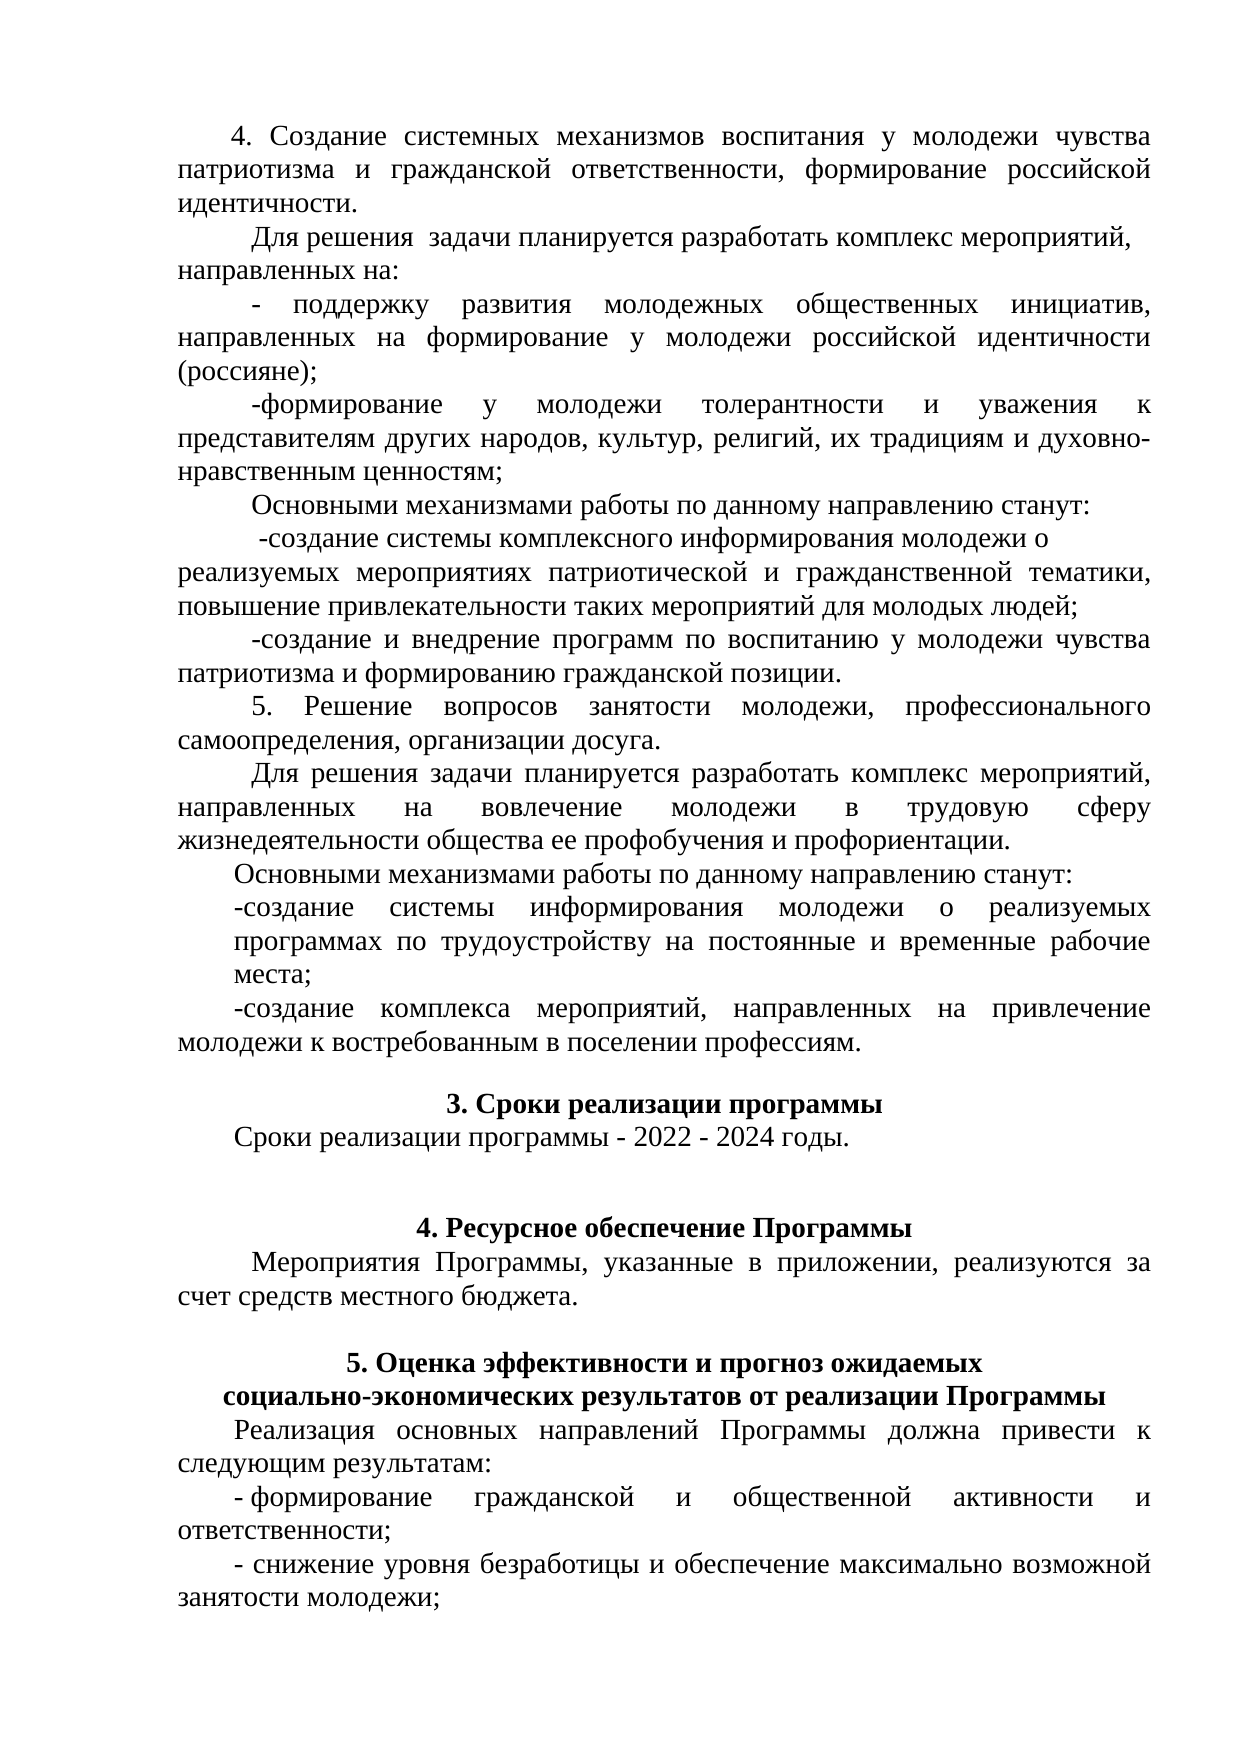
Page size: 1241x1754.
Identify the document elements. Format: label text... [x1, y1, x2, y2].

text 4. Создание системных механизмов воспитания у молодежи чувства патриотизма и гражданской ответственности, формирование российской идентичности. [177, 118, 1152, 219]
text 3. Сроки реализации программы [177, 1086, 1152, 1119]
text - снижение уровня безработицы и обеспечение максимально возможной занятости молодежи; [177, 1546, 1152, 1613]
text Основными механизмами работы по данному направлению станут: [251, 487, 1152, 521]
text реализуемых мероприятиях патриотической и гражданственной тематики, повышение привлекательности таких мероприятий для молодых людей; [177, 554, 1152, 621]
text -создание системы информирования молодежи о реализуемых программах по трудоустройству на постоянные и временные рабочие места; [233, 889, 1152, 990]
text - формирование гражданской и общественной активности и ответственности; [177, 1479, 1152, 1546]
text социально-экономических результатов от реализации Программы [177, 1378, 1152, 1412]
text Для решения задачи планируется разработать комплекс мероприятий, направленных на вовлечение молодежи в трудовую сферу жизнедеятельности общества ее профобучения и профориентации. [177, 755, 1152, 856]
text -создание системы комплексного информирования молодежи о [251, 521, 1152, 554]
text Для решения задачи планируется разработать комплекс мероприятий, [177, 219, 1152, 252]
text Сроки реализации программы - 2022 - 2024 годы. [177, 1119, 1152, 1153]
text -формирование у молодежи толерантности и уважения к представителям других народов, культур, религий, их традициям и духовно-нравственным ценностям; [177, 386, 1152, 487]
text 5. Решение вопросов занятости молодежи, профессионального самоопределения, организации досуга. [177, 688, 1152, 755]
text -создание и внедрение программ по воспитанию у молодежи чувства патриотизма и формированию гражданской позиции. [177, 621, 1152, 688]
text 4. Ресурсное обеспечение Программы [177, 1211, 1152, 1244]
text направленных на: [177, 252, 1152, 286]
text -создание комплекса мероприятий, направленных на привлечение молодежи к востребованным в поселении профессиям. [177, 990, 1152, 1057]
text Мероприятия Программы, указанные в приложении, реализуются за счет средств местного бюджета. [177, 1244, 1152, 1311]
text Основными механизмами работы по данному направлению станут: [233, 856, 1152, 889]
text - поддержку развития молодежных общественных инициатив, направленных на формирование у молодежи российской идентичности (россияне); [177, 286, 1152, 386]
text 5. Оценка эффективности и прогноз ожидаемых [177, 1345, 1152, 1378]
text Реализация основных направлений Программы должна привести к следующим результатам: [177, 1412, 1152, 1479]
